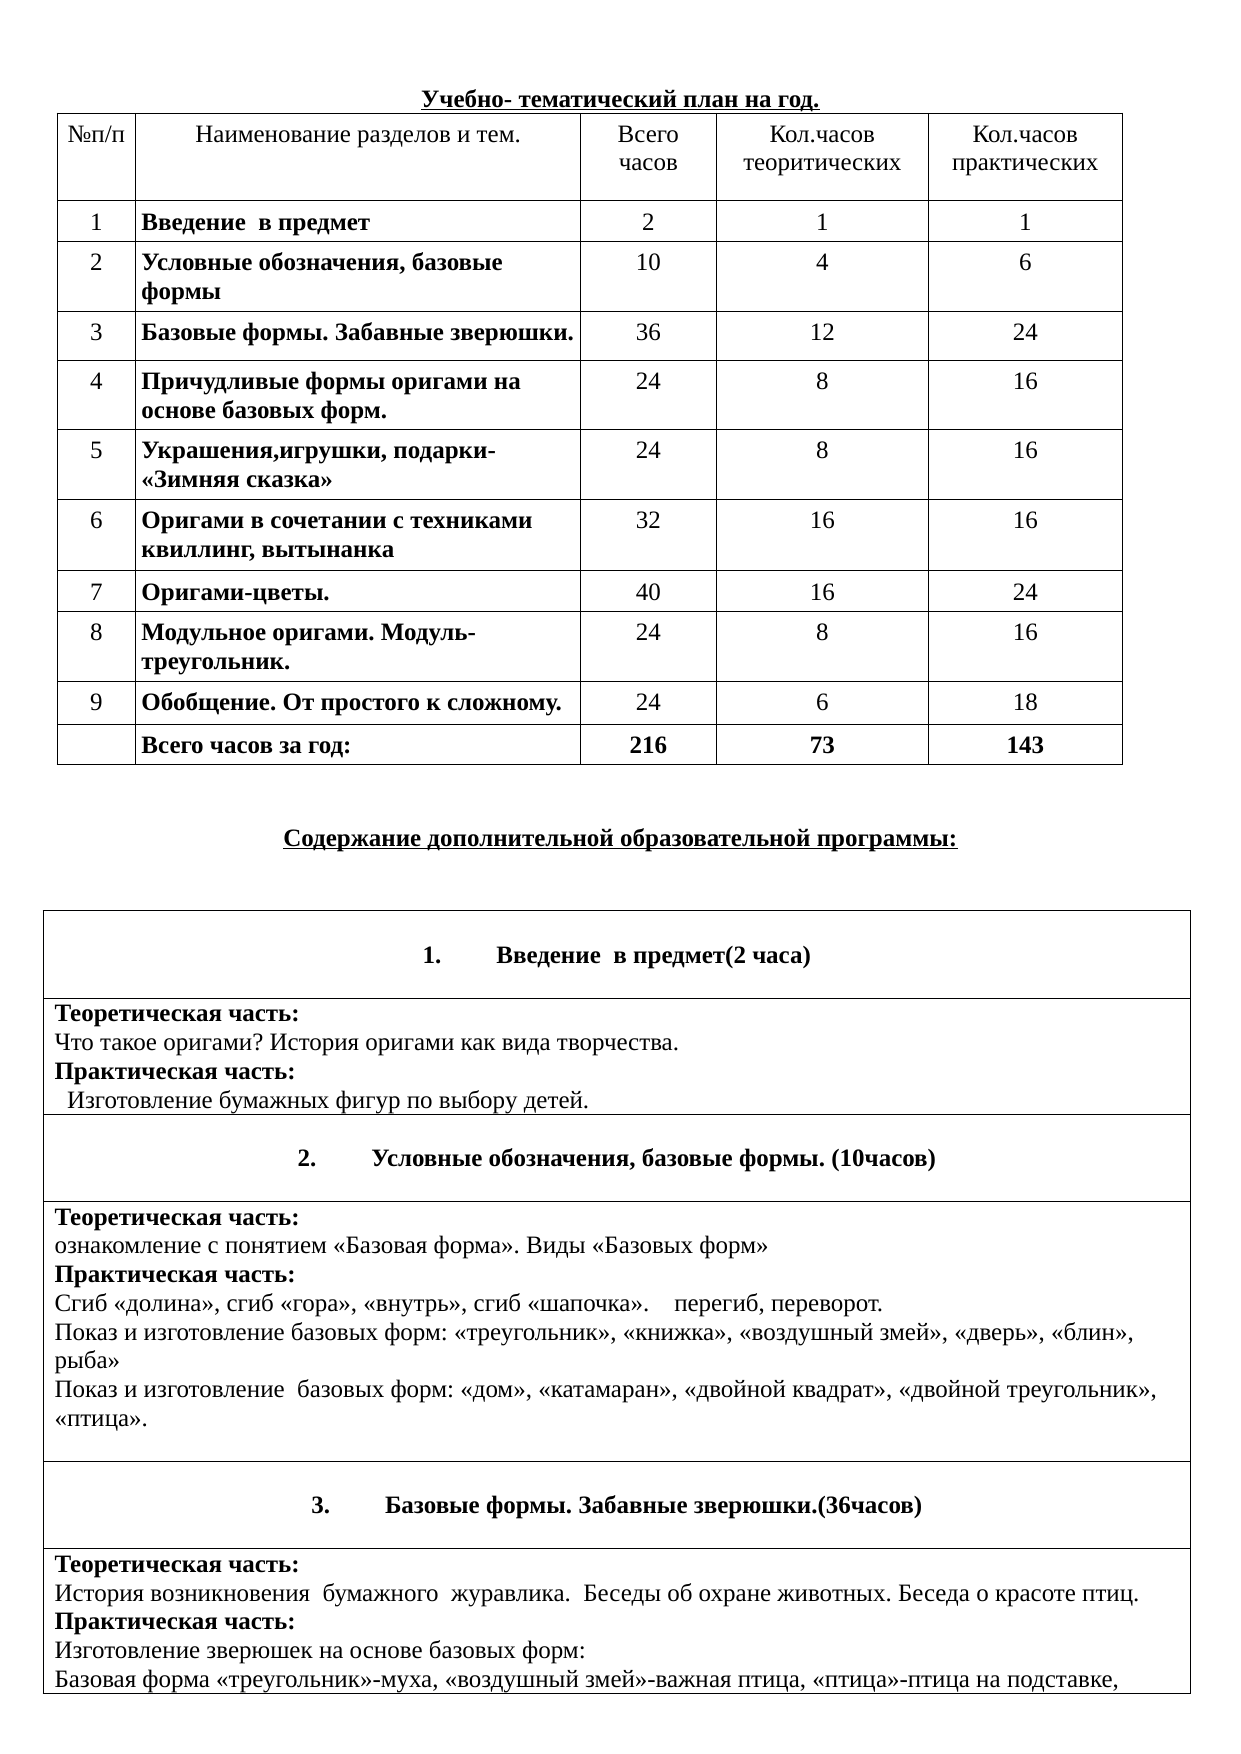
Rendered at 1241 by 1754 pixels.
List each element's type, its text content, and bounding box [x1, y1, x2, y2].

table_cell 24 [581, 430, 716, 499]
table_header №п/п [58, 114, 135, 200]
table_cell Введение в предмет [136, 201, 580, 241]
table_cell 24 [581, 612, 716, 681]
table_cell 5 [58, 430, 135, 499]
table_cell [58, 725, 135, 764]
table_cell Условные обозначения, базовые формы. (10часов) [44, 1115, 1190, 1201]
table_cell 6 [929, 242, 1122, 311]
table_cell Причудливые формы оригами на основе базовых форм. [136, 361, 580, 429]
table_cell Оригами в сочетании с техниками квиллинг, вытынанка [136, 500, 580, 570]
table_cell Базовые формы. Забавные зверюшки. [136, 312, 580, 360]
table_cell 8 [58, 612, 135, 681]
table_cell 1 [929, 201, 1122, 241]
table_cell 73 [717, 725, 928, 764]
table_header Всего часов [581, 114, 716, 200]
table_cell Оригами-цветы. [136, 571, 580, 611]
table_cell Теоретическая часть: Что такое оригами? История оригами как вида творчества. Практическая часть: Изготовление бумажных фигур по выбору детей. [44, 999, 1190, 1113]
table_cell 18 [929, 682, 1122, 724]
table_cell 3 [58, 312, 135, 360]
table_cell 36 [581, 312, 716, 360]
table_cell 10 [581, 242, 716, 311]
text Содержание дополнительной образовательной программы: [53, 823, 1187, 852]
table_cell 8 [717, 612, 928, 681]
table_cell 16 [929, 500, 1122, 570]
table_cell 6 [717, 682, 928, 724]
table_cell 4 [717, 242, 928, 311]
table_header Кол.часов практических [929, 114, 1122, 200]
table_cell 24 [581, 682, 716, 724]
table_cell 2 [58, 242, 135, 311]
table_cell 143 [929, 725, 1122, 764]
table_cell 7 [58, 571, 135, 611]
table_cell 24 [929, 571, 1122, 611]
table_header Кол.часов теоритических [717, 114, 928, 200]
text Учебно- тематический план на год. [53, 84, 1187, 112]
table_cell 4 [58, 361, 135, 429]
table_cell 16 [929, 430, 1122, 499]
table_cell 24 [581, 361, 716, 429]
table_cell 40 [581, 571, 716, 611]
table_cell 6 [58, 500, 135, 570]
table_cell 12 [717, 312, 928, 360]
table_cell 32 [581, 500, 716, 570]
table_cell Украшения,игрушки, подарки- «Зимняя сказка» [136, 430, 580, 499]
table_cell 24 [929, 312, 1122, 360]
table_cell Всего часов за год: [136, 725, 580, 764]
table_cell 1 [58, 201, 135, 241]
table_cell 8 [717, 361, 928, 429]
table_cell 16 [717, 571, 928, 611]
table_cell Обобщение. От простого к сложному. [136, 682, 580, 724]
table_header Наименование разделов и тем. [136, 114, 580, 200]
table_cell 216 [581, 725, 716, 764]
table_cell 9 [58, 682, 135, 724]
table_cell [44, 1549, 1190, 1693]
table_cell Базовые формы. Забавные зверюшки.(36часов) [44, 1462, 1190, 1548]
table_cell 16 [929, 361, 1122, 429]
table_cell 16 [929, 612, 1122, 681]
table_cell Теоретическая часть: ознакомление с понятием «Базовая форма». Виды «Базовых форм» Практическая часть: Сгиб «долина», сгиб «гора», «внутрь», сгиб «шапочка». перегиб, переворот. Показ и изготовление базовых форм: «треугольник», «книжка», «воздушный змей», «дверь», «блин», рыба» Показ и изготовление базовых форм: «дом», «катамаран», «двойной квадрат», «двойной треугольник», «птица». [44, 1202, 1190, 1461]
table_cell 1 [717, 201, 928, 241]
table_cell 2 [581, 201, 716, 241]
table_header Введение в предмет(2 часа) [44, 911, 1190, 997]
table_cell 8 [717, 430, 928, 499]
table_cell Условные обозначения, базовые формы [136, 242, 580, 311]
table_cell Модульное оригами. Модуль-треугольник. [136, 612, 580, 681]
table_cell 16 [717, 500, 928, 570]
